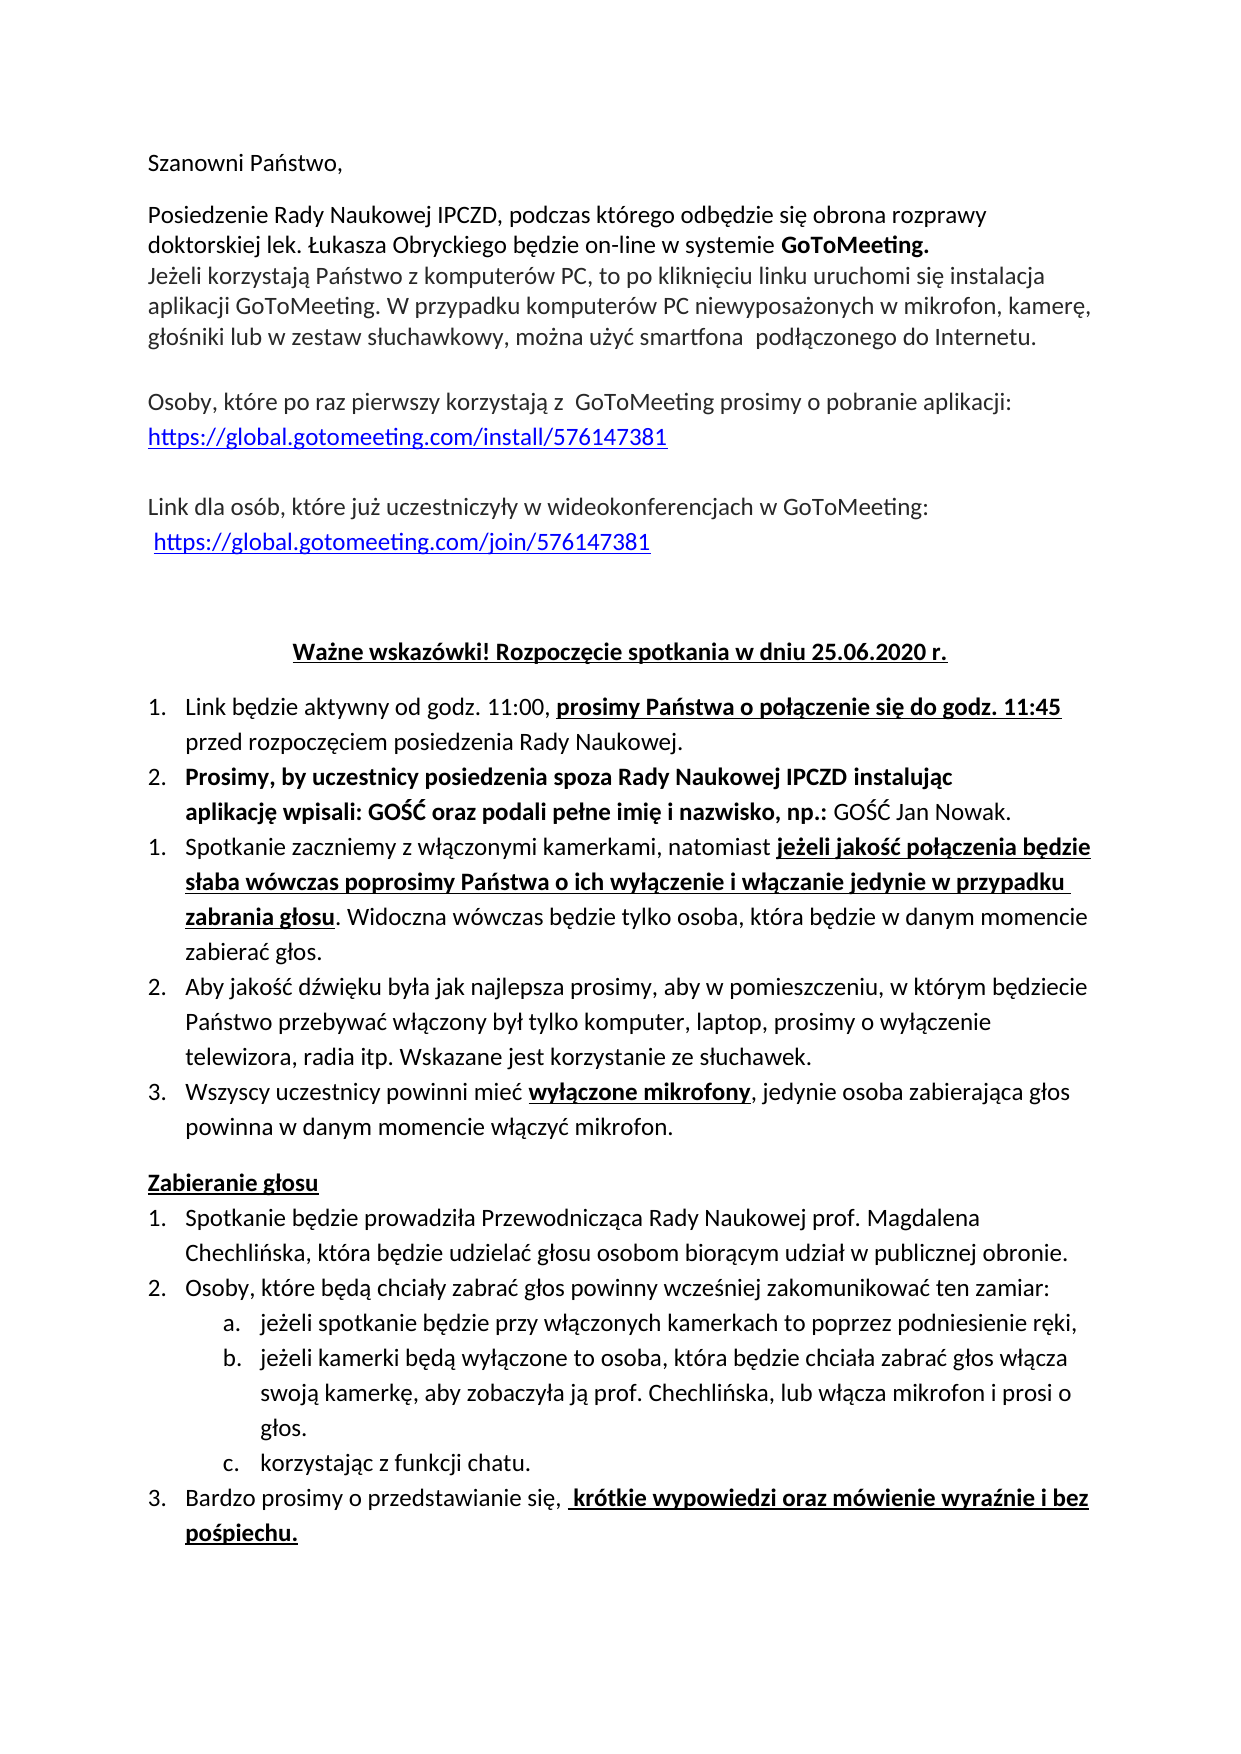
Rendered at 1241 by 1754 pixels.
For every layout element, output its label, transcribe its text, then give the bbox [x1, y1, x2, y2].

text https://global.gotomeeting.com/join/576147381 [148, 527, 1093, 557]
text Szanowni Państwo, [148, 148, 1093, 178]
list Link będzie aktywny od godz. 11:00, prosimy Państwa o połączenie się do godz. 11:45 przed rozpoczęciem posiedzenia Rady Naukowej. [148, 692, 1093, 757]
list Bardzo prosimy o przedstawianie się, krótkie wypowiedzi oraz mówienie wyraźnie i bez pośpiechu. [148, 1482, 1093, 1548]
text Posiedzenie Rady Naukowej IPCZD, podczas którego odbędzie się obrona rozprawy doktorskiej lek. Łukasza Obryckiego będzie on-line w systemie GoToMeeting. [148, 199, 1093, 260]
list Wszyscy uczestnicy powinni mieć wyłączone mikrofony, jedynie osoba zabierająca głos powinna w danym momencie włączyć mikrofon. [148, 1077, 1093, 1142]
text Link dla osób, które już uczestniczyły w wideokonferencjach w GoToMeeting: [148, 492, 1093, 522]
list korzystając z funkcji chatu. [223, 1447, 1093, 1478]
list jeżeli kamerki będą wyłączone to osoba, która będzie chciała zabrać głos włącza swoją kamerkę, aby zobaczyła ją prof. Chechlińska, lub włącza mikrofon i prosi o głos. [223, 1342, 1093, 1443]
text Jeżeli korzystają Państwo z komputerów PC, to po kliknięciu linku uruchomi się instalacja aplikacji GoToMeeting. W przypadku komputerów PC niewyposażonych w mikrofon, kamerę, głośniki lub w zestaw słuchawkowy, można użyć smartfona podłączonego do Internetu. [148, 260, 1093, 352]
list jeżeli spotkanie będzie przy włączonych kamerkach to poprzez podniesienie ręki, [223, 1307, 1093, 1338]
text Ważne wskazówki! Rozpoczęcie spotkania w dniu 25.06.2020 r. [148, 636, 1093, 666]
text Osoby, które po raz pierwszy korzystają z GoToMeeting prosimy o pobranie aplikacji: https://global.gotomeeting.com/install/576147381 [148, 387, 1093, 452]
list Prosimy, by uczestnicy posiedzenia spoza Rady Naukowej IPCZD instalując aplikację wpisali: GOŚĆ oraz podali pełne imię i nazwisko, np.: GOŚĆ Jan Nowak. [148, 762, 1093, 827]
list Spotkanie zaczniemy z włączonymi kamerkami, natomiast jeżeli jakość połączenia będzie słaba wówczas poprosimy Państwa o ich wyłączenie i włączanie jedynie w przypadku zabrania głosu. Widoczna wówczas będzie tylko osoba, która będzie w danym momencie zabierać głos. [148, 832, 1093, 967]
list Osoby, które będą chciały zabrać głos powinny wcześniej zakomunikować ten zamiar: [148, 1272, 1093, 1303]
list Aby jakość dźwięku była jak najlepsza prosimy, aby w pomieszczeniu, w którym będziecie Państwo przebywać włączony był tylko komputer, laptop, prosimy o wyłączenie telewizora, radia itp. Wskazane jest korzystanie ze słuchawek. [148, 972, 1093, 1072]
text Zabieranie głosu [148, 1167, 1093, 1198]
list Spotkanie będzie prowadziła Przewodnicząca Rady Naukowej prof. Magdalena Chechlińska, która będzie udzielać głosu osobom biorącym udział w publicznej obronie. [148, 1202, 1093, 1268]
